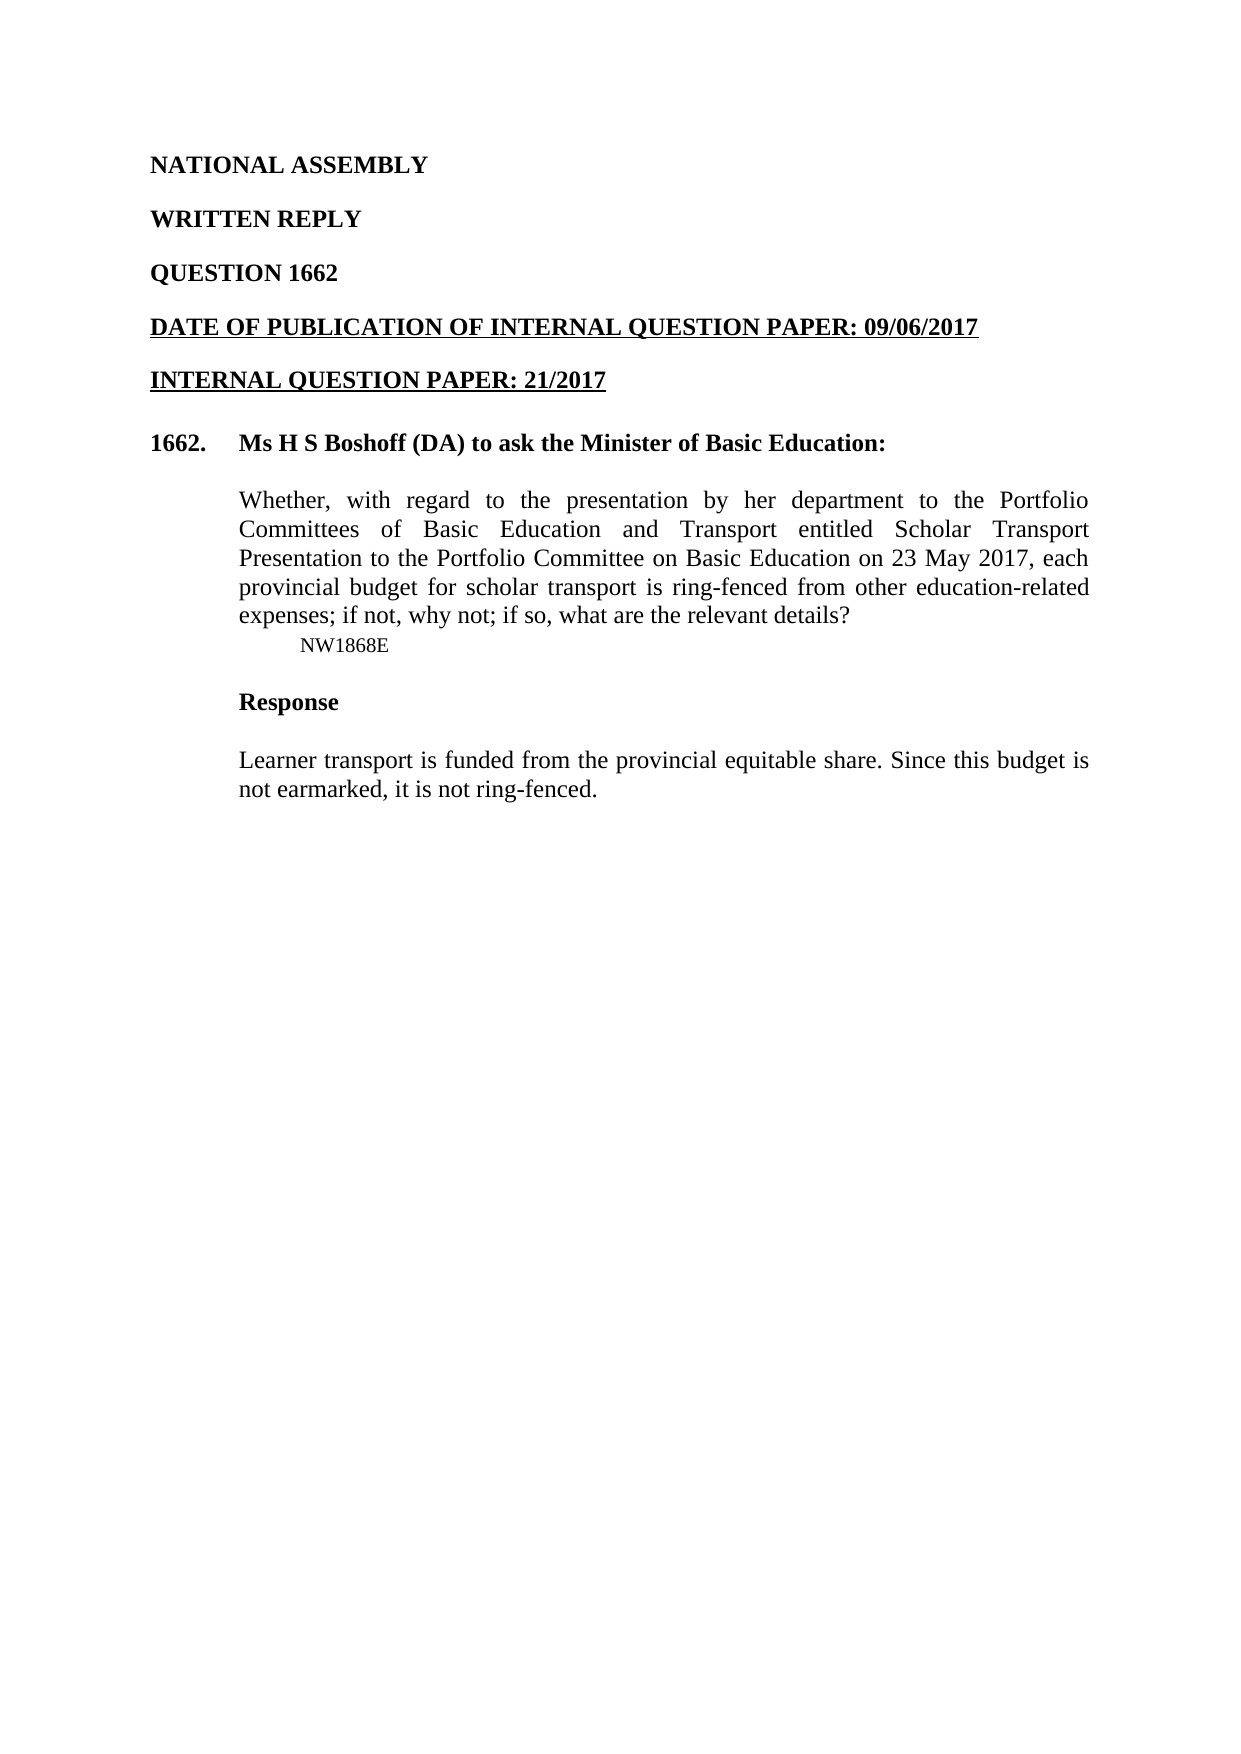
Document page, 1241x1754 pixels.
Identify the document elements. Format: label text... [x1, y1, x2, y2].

text INTERNAL QUESTION PAPER: 21/2017 [150, 365, 1090, 394]
text QUESTION 1662 [150, 258, 1090, 286]
text NATIONAL ASSEMBLY [150, 150, 1090, 179]
text DATE OF PUBLICATION OF INTERNAL QUESTION PAPER: 09/06/2017 [150, 312, 1090, 340]
text 1662. Ms H S Boshoff (DA) to ask the Minister of Basic Education: [150, 428, 1090, 456]
text WRITTEN REPLY [150, 204, 1090, 233]
text Whether, with regard to the presentation by her department to the Portfolio Committees of Basic Education and Transport entitled Scholar Transport Presentation to the Portfolio Committee on Basic Education on 23 May 2017, each provincial budget for scholar transport is ring-fenced from other education-related expenses; if not, why not; if so, what are the relevant details? NW1868E [239, 486, 1090, 658]
text Learner transport is funded from the provincial equitable share. Since this budget is not earmarked, it is not ring-fenced. [239, 745, 1090, 803]
text Response [239, 687, 1090, 716]
